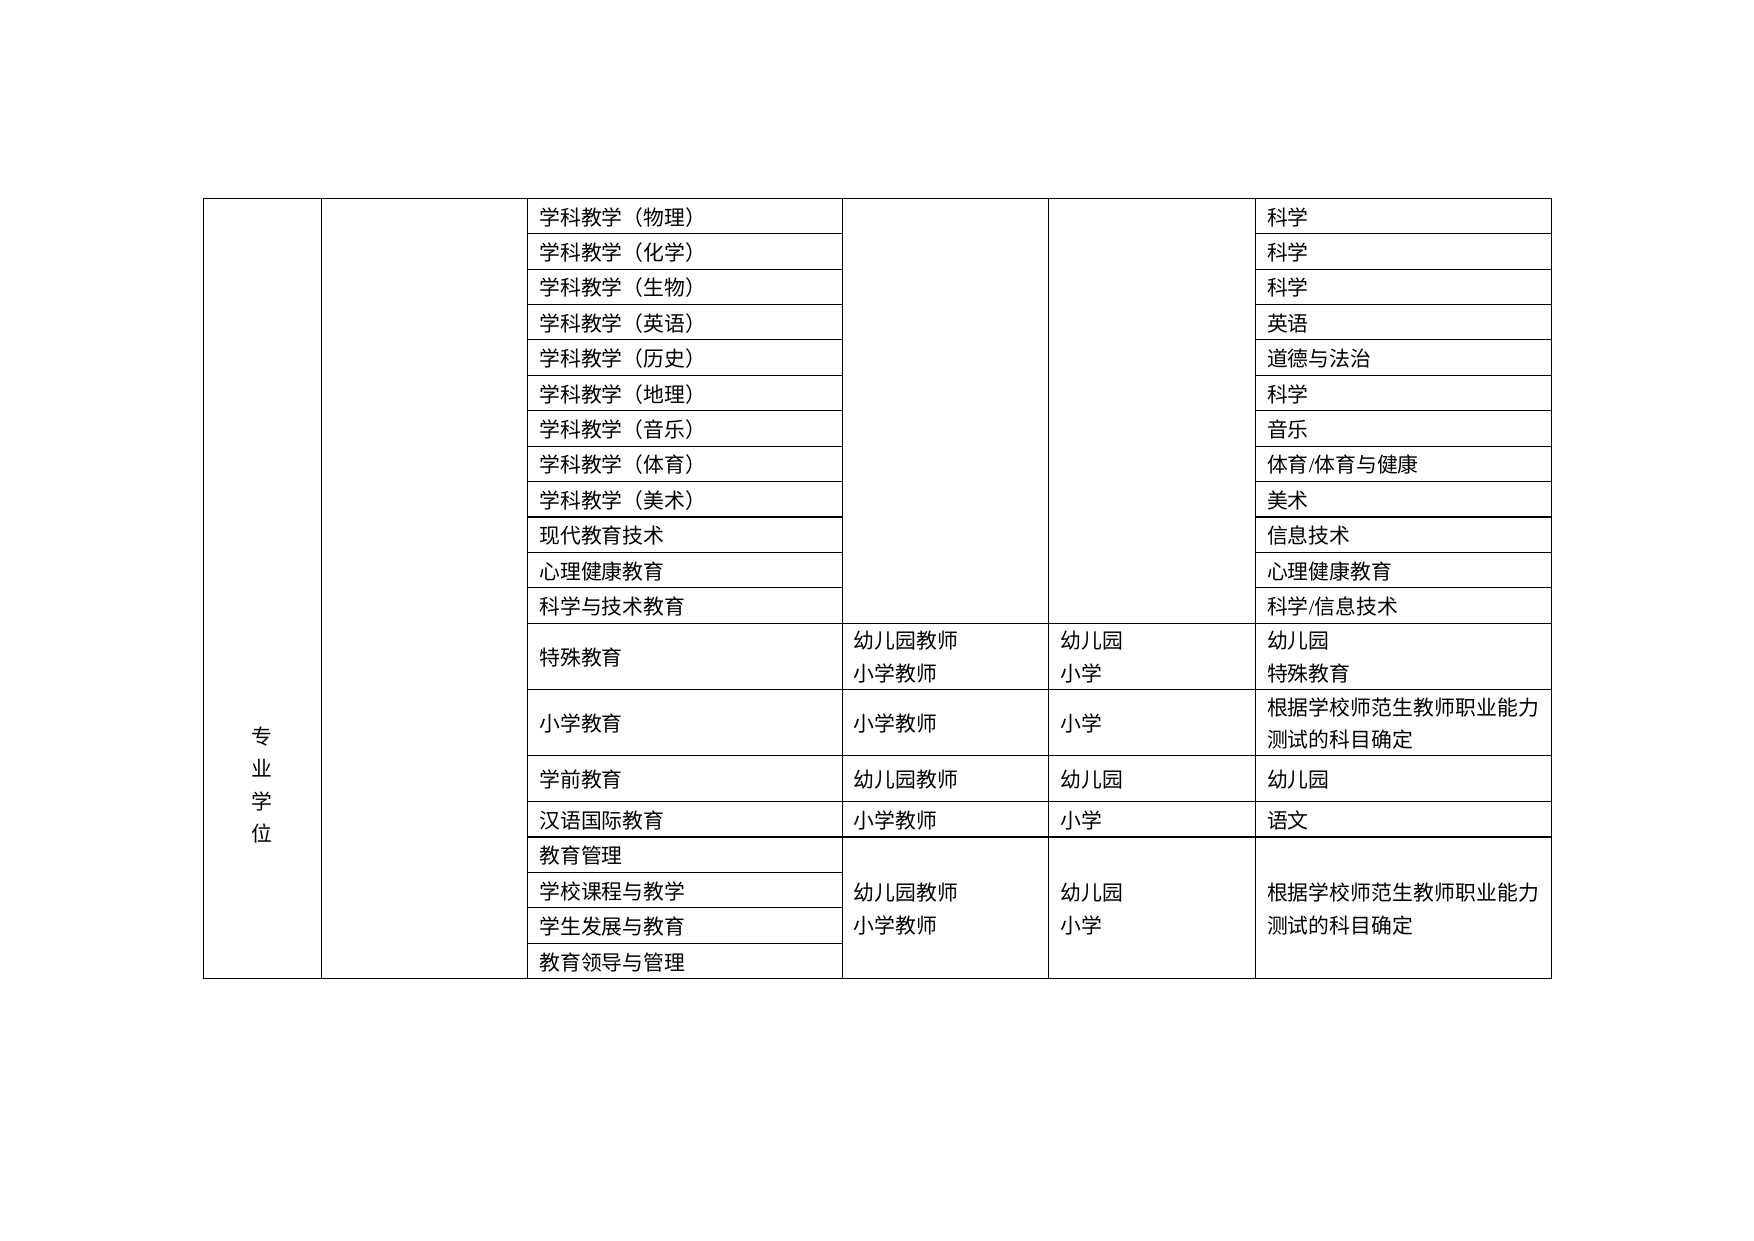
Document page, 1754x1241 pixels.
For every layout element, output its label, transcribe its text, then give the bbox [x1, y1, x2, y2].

table_cell 学科教学（历史） [528, 340, 842, 375]
table_cell 幼儿园 特殊教育 [1256, 624, 1551, 689]
table_cell 汉语国际教育 [528, 802, 842, 836]
table_cell 现代教育技术 [528, 518, 842, 552]
table_cell 学科教学（生物） [528, 270, 842, 304]
table_cell 小学 [1049, 690, 1255, 755]
table_cell 根据学校师范生教师职业能力测试的科目确定 [1256, 690, 1551, 755]
table_cell 特殊教育 [528, 624, 842, 689]
table_cell 幼儿园教师 小学教师 [843, 838, 1048, 978]
table_cell 科学与技术教育 [528, 588, 842, 623]
table_cell 根据学校师范生教师职业能力测试的科目确定 [1256, 838, 1551, 978]
table_cell 学科教学（物理） [528, 199, 842, 233]
table_cell 音乐 [1256, 411, 1551, 446]
table_cell 科学/信息技术 [1256, 588, 1551, 623]
table_cell 心理健康教育 [1256, 553, 1551, 587]
table_cell 学科教学（化学） [528, 234, 842, 268]
table_cell 学科教学（地理） [528, 376, 842, 410]
table_cell 学生发展与教育 [528, 908, 842, 943]
table_cell 幼儿园 [1256, 756, 1551, 801]
table_cell 幼儿园教师 小学教师 [843, 624, 1048, 689]
table_cell 小学 [1049, 802, 1255, 836]
table_cell 科学 [1256, 270, 1551, 304]
table_cell 幼儿园 小学 [1049, 624, 1255, 689]
table_cell 学科教学（美术） [528, 482, 842, 516]
table_cell 幼儿园 小学 [1049, 838, 1255, 978]
table_cell 道德与法治 [1256, 340, 1551, 375]
table_cell 英语 [1256, 305, 1551, 339]
table_cell 学前教育 [528, 756, 842, 801]
table_cell 教育领导与管理 [528, 944, 842, 978]
table_cell 语文 [1256, 802, 1551, 836]
table_cell 体育/体育与健康 [1256, 447, 1551, 481]
table_cell 科学 [1256, 376, 1551, 410]
table_cell 学科教学（音乐） [528, 411, 842, 446]
table_cell 学科教学（体育） [528, 447, 842, 481]
table_cell 幼儿园教师 [843, 756, 1048, 801]
table_cell 美术 [1256, 482, 1551, 516]
table_cell 心理健康教育 [528, 553, 842, 587]
table_cell 幼儿园 [1049, 756, 1255, 801]
table_cell 学校课程与教学 [528, 873, 842, 907]
table_cell 学科教学（英语） [528, 305, 842, 339]
table_cell 小学教师 [843, 690, 1048, 755]
table_cell 小学教师 [843, 802, 1048, 836]
table_cell 科学 [1256, 234, 1551, 268]
table_cell 科学 [1256, 199, 1551, 233]
table_cell 信息技术 [1256, 518, 1551, 552]
table_cell 教育管理 [528, 838, 842, 872]
table_cell 小学教育 [528, 690, 842, 755]
